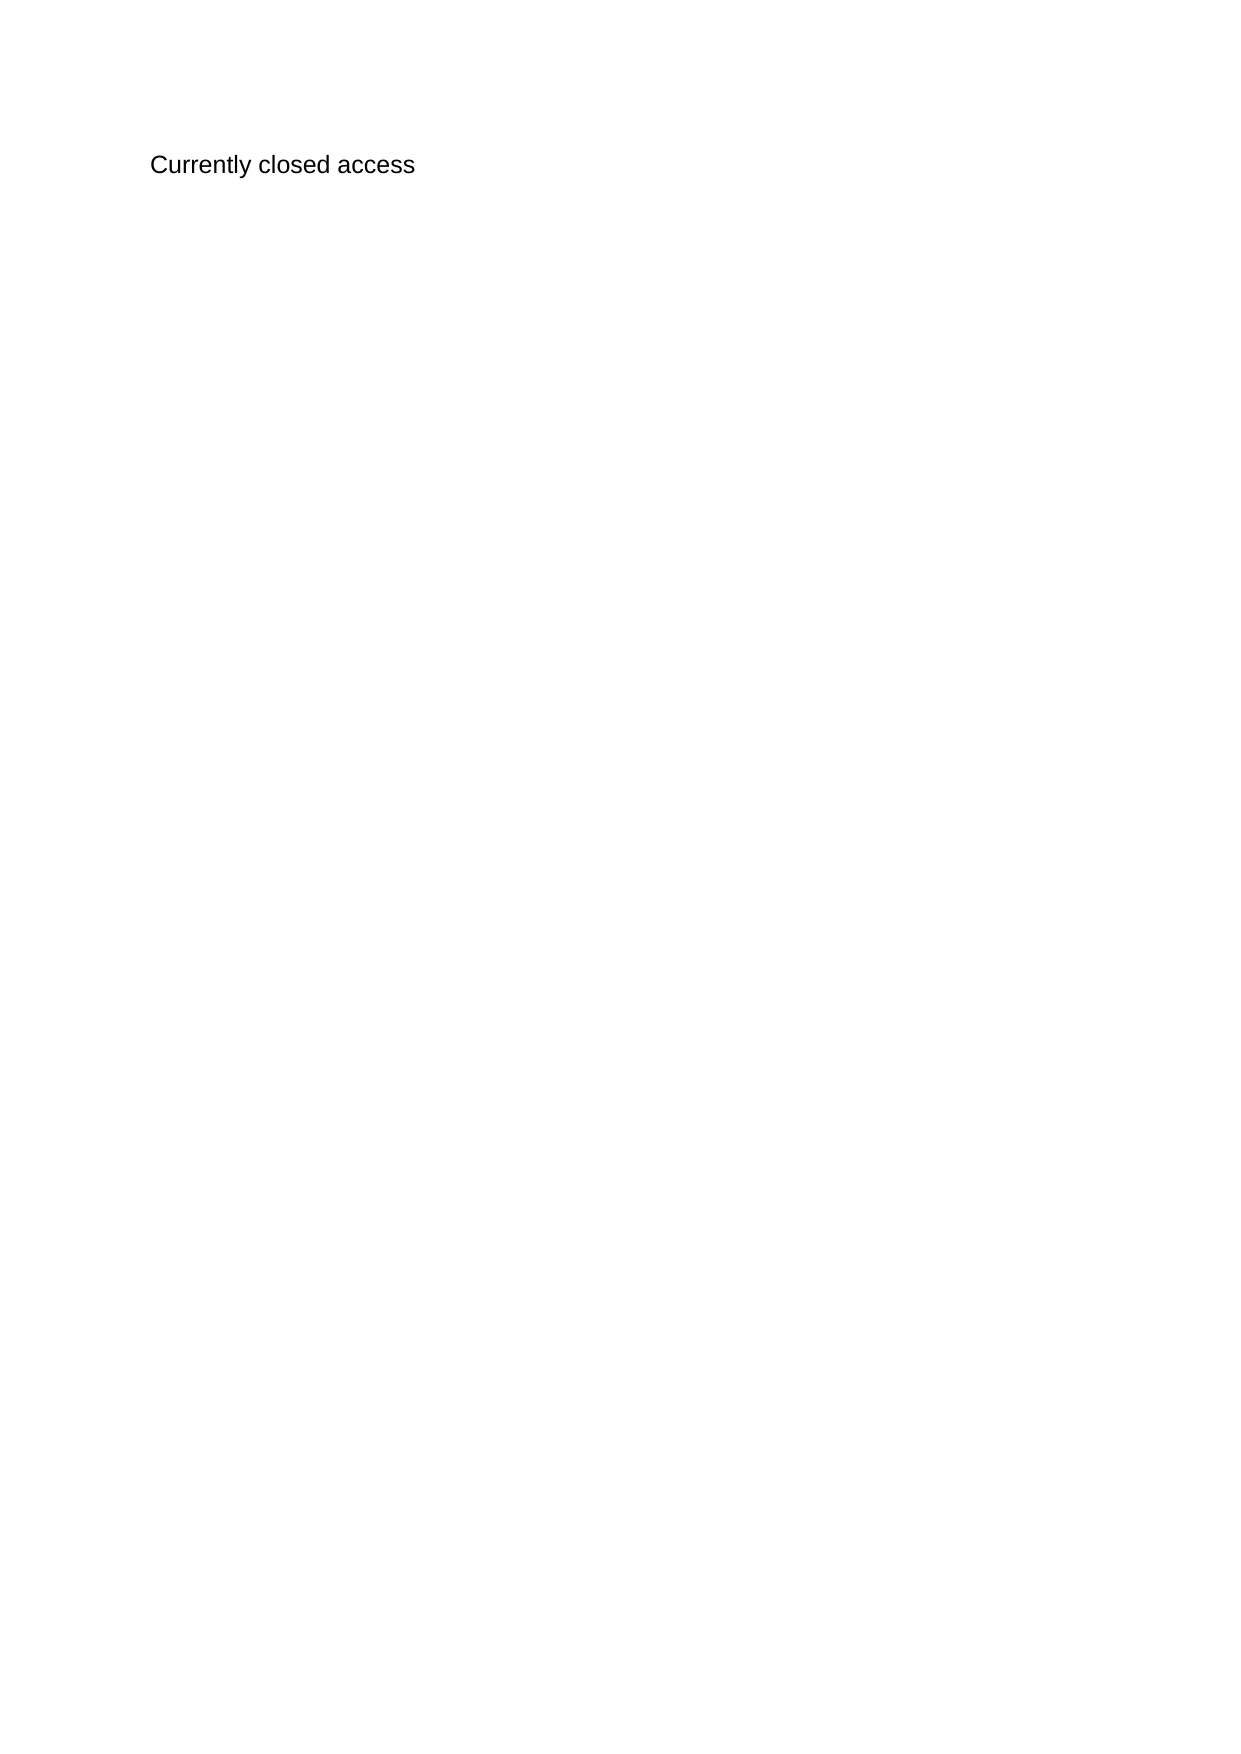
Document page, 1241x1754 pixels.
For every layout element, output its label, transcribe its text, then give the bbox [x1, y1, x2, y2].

text Currently closed access [150, 150, 1090, 179]
